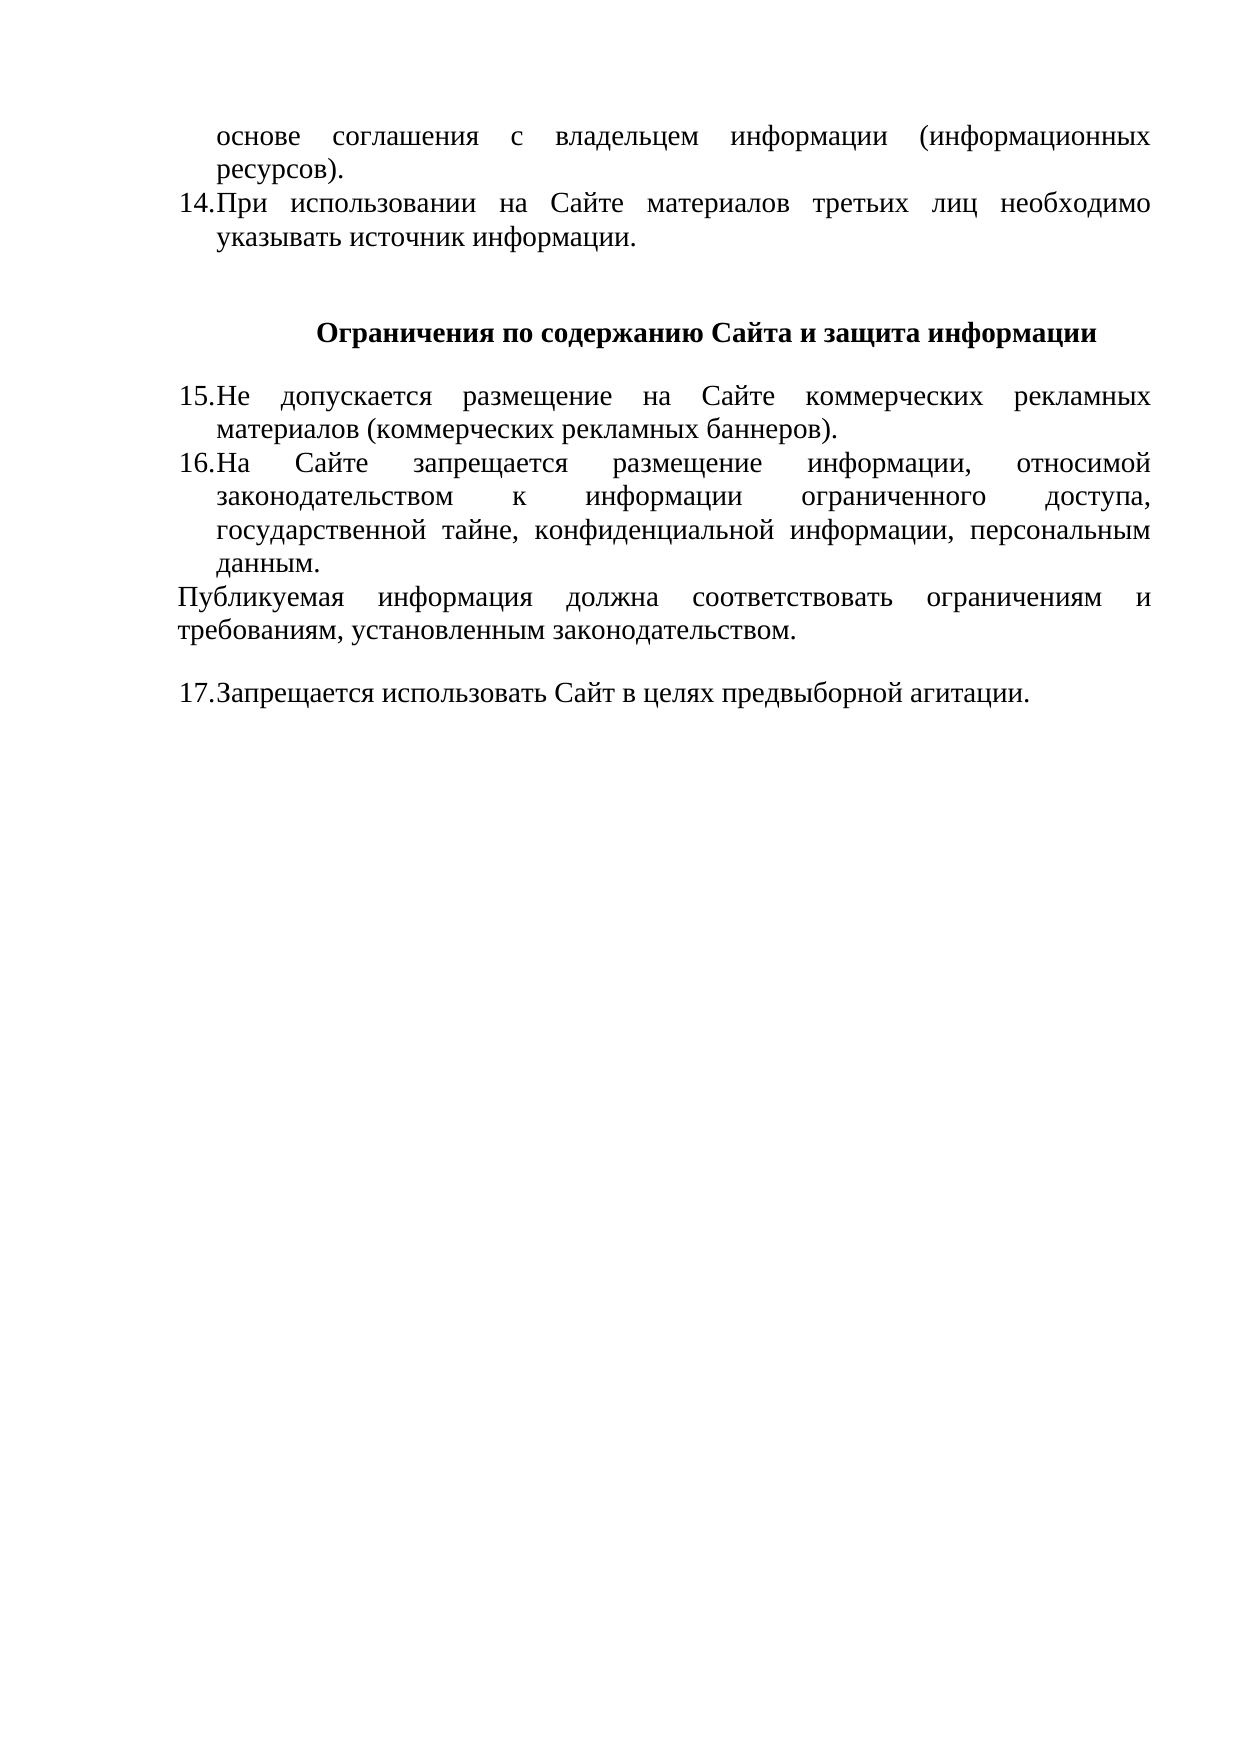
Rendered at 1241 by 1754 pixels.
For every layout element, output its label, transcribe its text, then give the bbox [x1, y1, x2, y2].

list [179, 118, 1152, 185]
list Не допускается размещение на Сайте коммерческих рекламных материалов (коммерческих рекламных баннеров). [179, 378, 1152, 445]
list При использовании на Сайте материалов третьих лиц необходимо указывать источник информации. [179, 185, 1152, 252]
text Ограничения по содержанию Сайта и защита информации [177, 315, 1152, 348]
list Запрещается использовать Сайт в целях предвыборной агитации. [179, 675, 1152, 709]
text Публикуемая информация должна соответствовать ограничениям и требованиям, установленным законодательством. [177, 579, 1152, 646]
list На Сайте запрещается размещение информации, относимой законодательством к информации ограниченного доступа, государственной тайне, конфиденциальной информации, персональным данным. [179, 445, 1152, 579]
